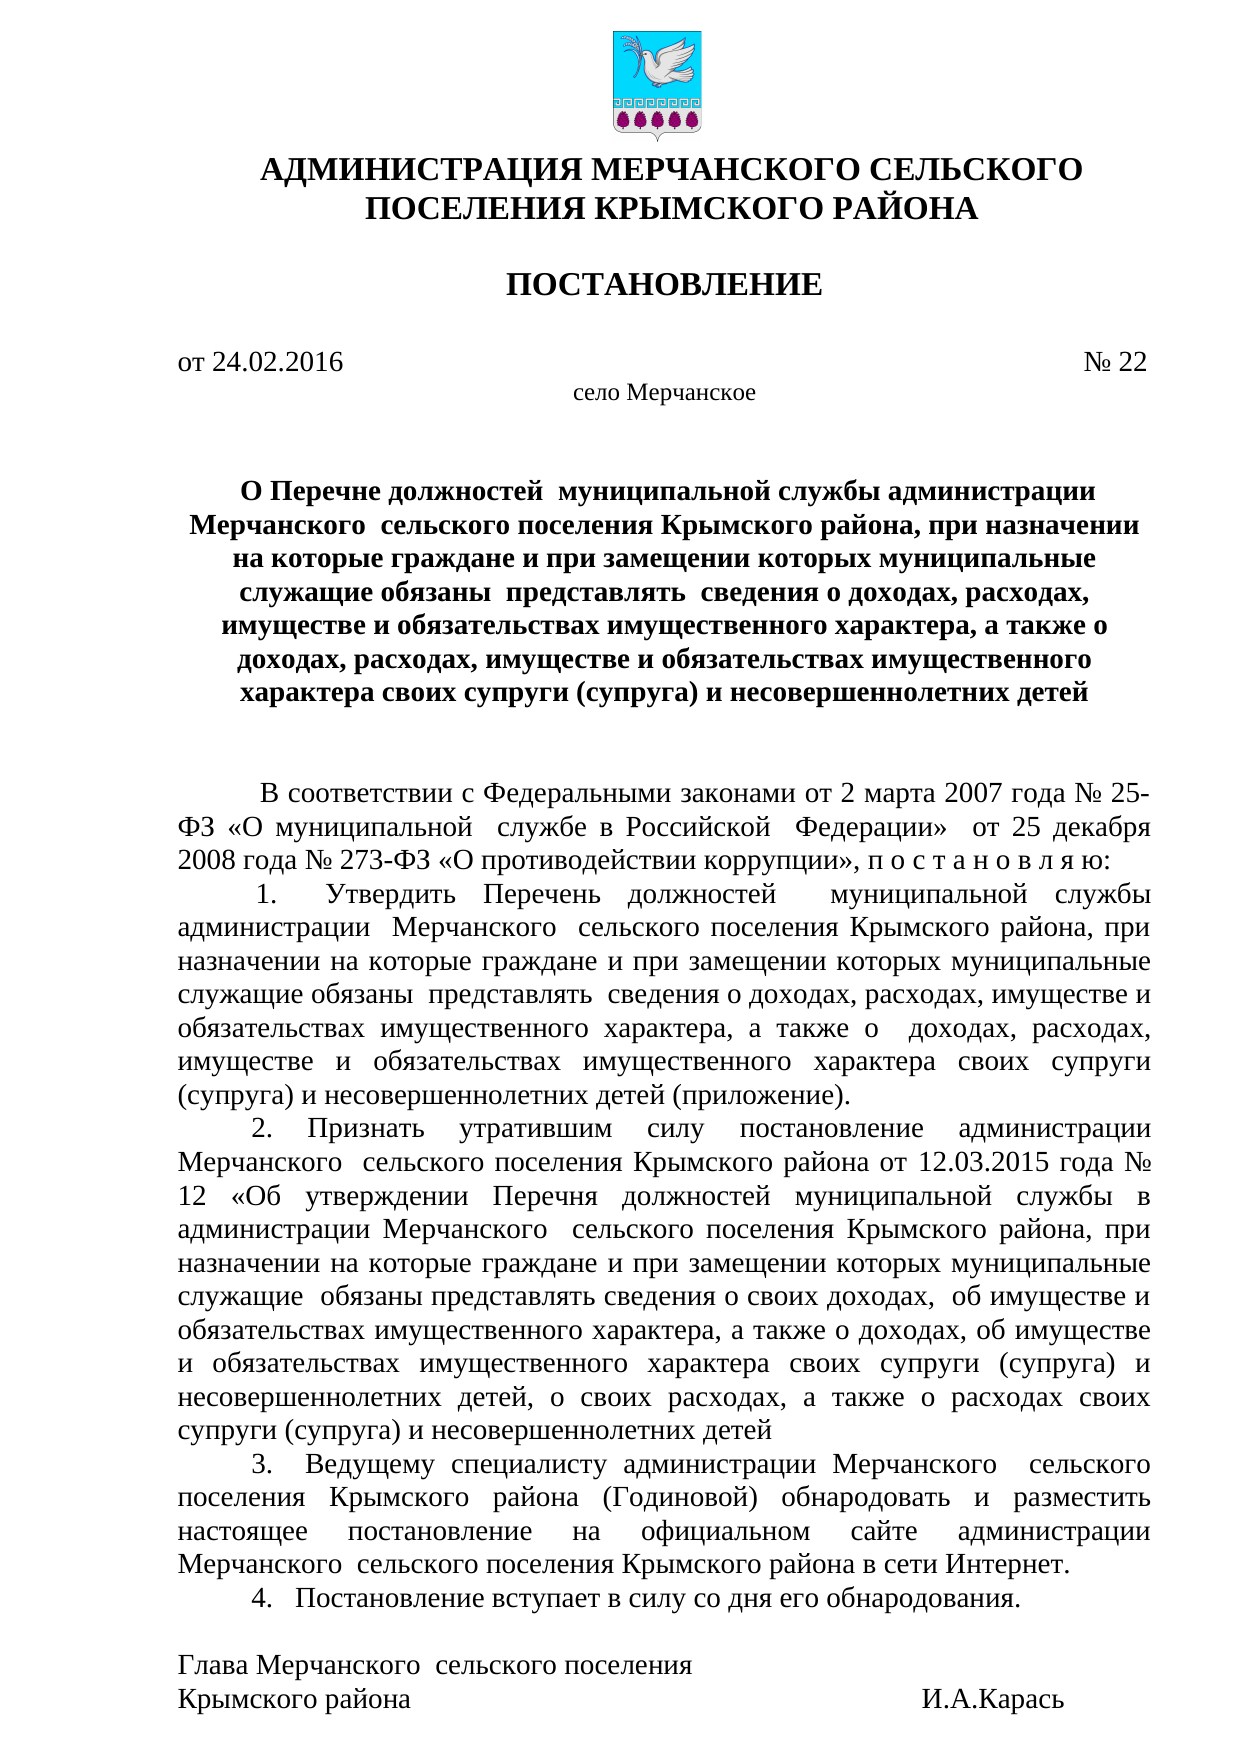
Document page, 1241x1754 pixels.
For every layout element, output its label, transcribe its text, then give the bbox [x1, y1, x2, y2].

text 4. Постановление вступает в силу со дня его обнародования. [177, 1580, 1152, 1614]
list Утвердить Перечень должностей муниципальной службы администрации Мерчанского сельского поселения Крымского района, при назначении на которые граждане и при замещении которых муниципальные служащие обязаны представлять сведения о доходах, расходах, имуществе и обязательствах имущественного характера, а также о доходах, расходах, имуществе и обязательствах имущественного характера своих супруги (супруга) и несовершеннолетних детей (приложение). [177, 876, 1152, 1111]
text ПОСТАНОВЛЕНИЕ [177, 265, 1152, 303]
text Глава Мерчанского сельского поселения [177, 1647, 1152, 1681]
text АДМИНИСТРАЦИЯ МЕРЧАНСКОГО СЕЛЬСКОГО ПОСЕЛЕНИЯ КРЫМСКОГО РАЙОНА [177, 150, 1166, 226]
picture [613, 31, 702, 142]
text от 24.02.2016 № 22 [177, 344, 1152, 377]
text 3. Ведущему специалисту администрации Мерчанского сельского поселения Крымского района (Годиновой) обнародовать и разместить настоящее постановление на официальном сайте администрации Мерчанского сельского поселения Крымского района в сети Интернет. [177, 1446, 1152, 1580]
text 2. Признать утратившим силу постановление администрации Мерчанского сельского поселения Крымского района от 12.03.2015 года № 12 «Об утверждении Перечня должностей муниципальной службы в администрации Мерчанского сельского поселения Крымского района, при назначении на которые граждане и при замещении которых муниципальные служащие обязаны представлять сведения о своих доходах, об имуществе и обязательствах имущественного характера, а также о доходах, об имуществе и обязательствах имущественного характера своих супруги (супруга) и несовершеннолетних детей, о своих расходах, а также о расходах своих супруги (супруга) и несовершеннолетних детей [177, 1111, 1152, 1446]
text В соответствии с Федеральными законами от 2 марта 2007 года № 25-ФЗ «О муниципальной службе в Российской Федерации» от 25 декабря 2008 года № 273-ФЗ «О противодействии коррупции», п о с т а н о в л я ю: [177, 775, 1152, 876]
text село Мерчанское [177, 377, 1152, 406]
text О Перечне должностей муниципальной службы администрации Мерчанского сельского поселения Крымского района, при назначении на которые граждане и при замещении которых муниципальные служащие обязаны представлять сведения о доходах, расходах, имуществе и обязательствах имущественного характера, а также о доходах, расходах, имуществе и обязательствах имущественного характера своих супруги (супруга) и несовершеннолетних детей [177, 473, 1152, 708]
text Крымского района И.А.Карась [177, 1681, 1152, 1714]
